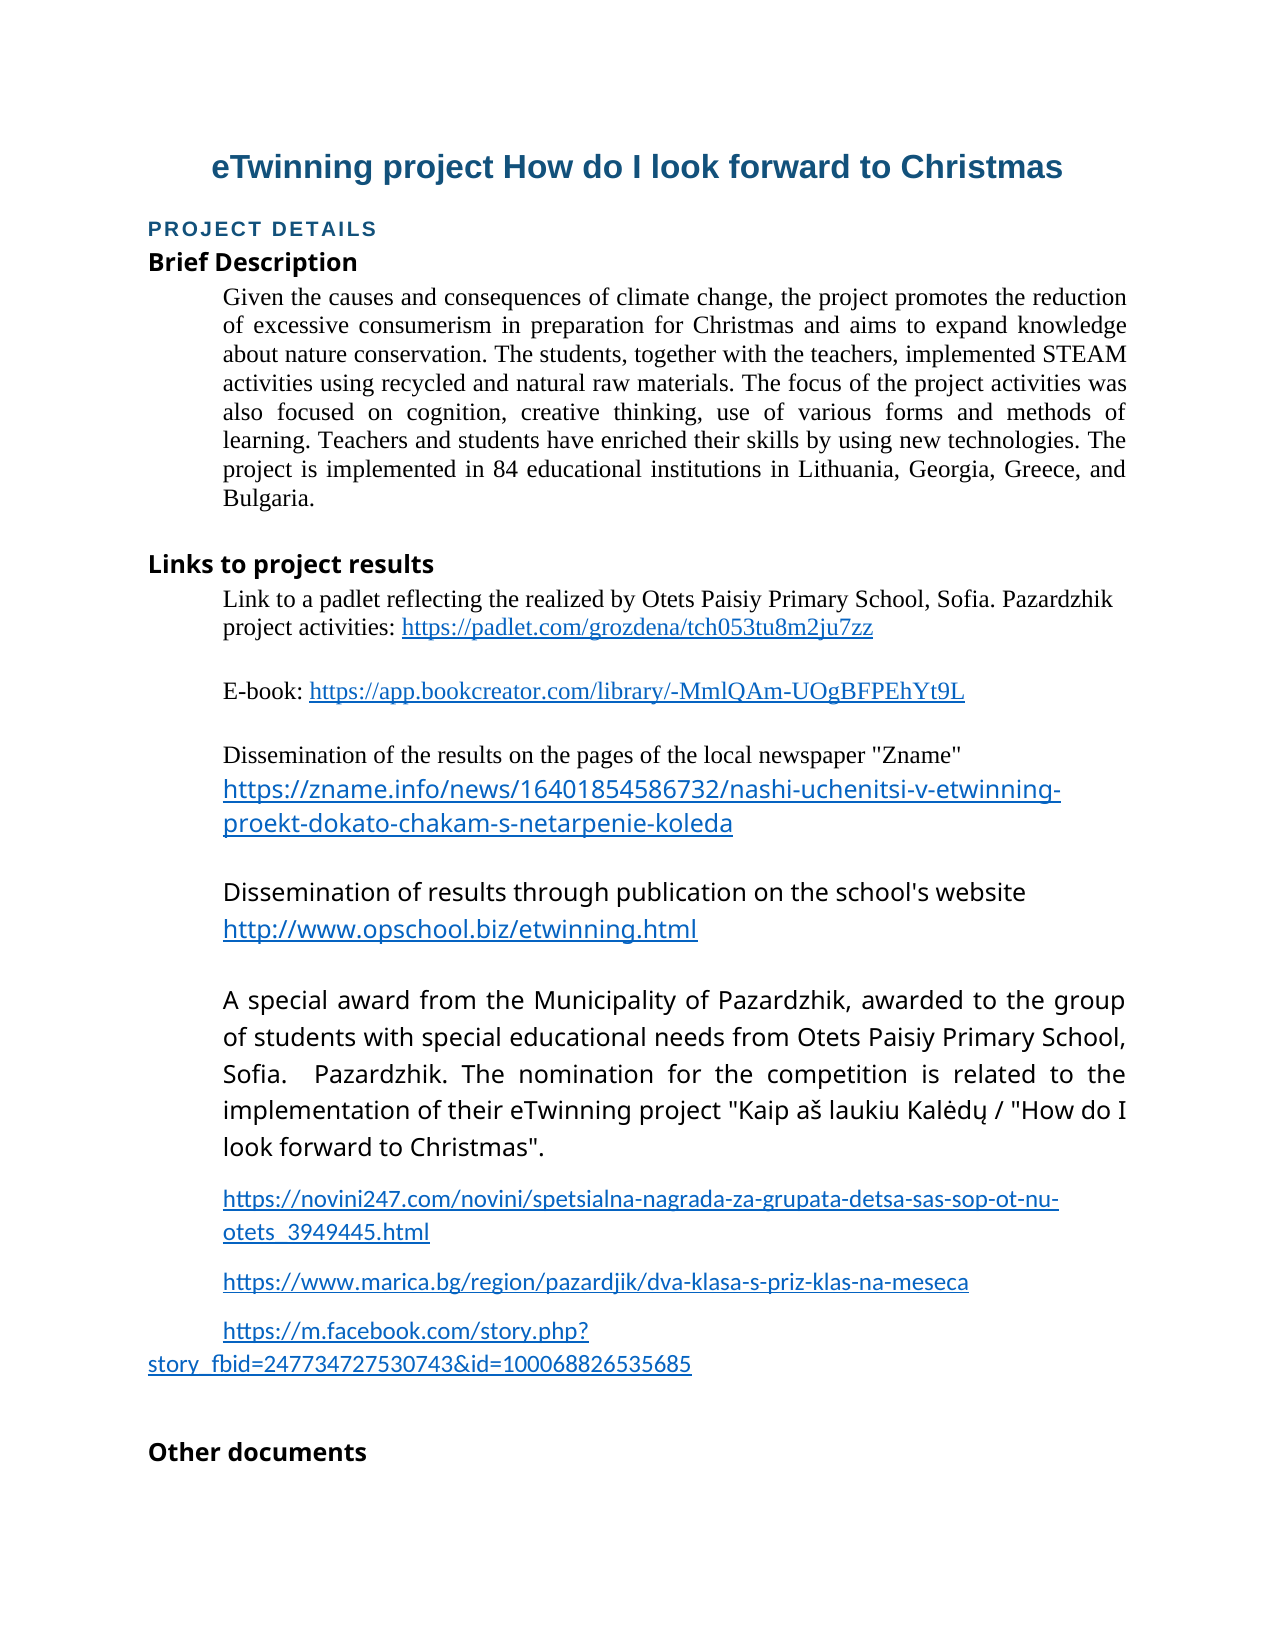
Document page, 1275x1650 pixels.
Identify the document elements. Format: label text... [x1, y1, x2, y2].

text Link to a padlet reflecting the realized by Otets Paisiy Primary School, Sofia. Pazardzhik project activities: https://padlet.com/grozdena/tch053tu8m2ju7zz [223, 584, 1127, 641]
text https://m.facebook.com/story.php?story_fbid=247734727530743&id=100068826535685 [148, 1315, 1127, 1379]
text E-book: https://app.bookcreator.com/library/-MmlQAm-UOgBFPEhYt9L [223, 676, 1127, 705]
text Given the causes and consequences of climate change, the project promotes the reduction of excessive consumerism in preparation for Christmas and aims to expand knowledge about nature conservation. The students, together with the teachers, implemented STEAM activities using recycled and natural raw materials. The focus of the project activities was also focused on cognition, creative thinking, use of various forms and methods of learning. Teachers and students have enriched their skills by using new technologies. The project is implemented in 84 educational institutions in Lithuania, Georgia, Greece, and Bulgaria. [223, 282, 1127, 512]
text https://zname.info/news/16401854586732/nashi-uchenitsi-v-etwinning-proekt-dokato-chakam-s-netarpenie-koleda [223, 772, 1127, 840]
text Other documents [148, 1435, 1127, 1469]
text PROJECT DETAILS [148, 217, 1127, 241]
text A special award from the Municipality of Pazardzhik, awarded to the group of students with special educational needs from Otets Paisiy Primary School, Sofia. Pazardzhik. The nomination for the competition is related to the implementation of their eTwinning project "Kaip aš laukiu Kalėdų / "How do I look forward to Christmas". [223, 983, 1127, 1164]
text http://www.opschool.biz/etwinning.html [223, 911, 1127, 946]
text Dissemination of the results on the pages of the local newspaper "Zname" [223, 740, 1127, 769]
text https://www.marica.bg/region/pazardjik/dva-klasa-s-priz-klas-na-meseca [148, 1266, 1127, 1296]
text https://novini247.com/novini/spetsialna-nagrada-za-grupata-detsa-sas-sop-ot-nu-otets_3949445.html [223, 1183, 1127, 1247]
text Brief Description [148, 244, 1127, 278]
text eTwinning project How do I look forward to Christmas [148, 148, 1127, 186]
text Dissemination of results through publication on the school's website [148, 874, 1127, 908]
text Links to project results [148, 547, 1127, 581]
